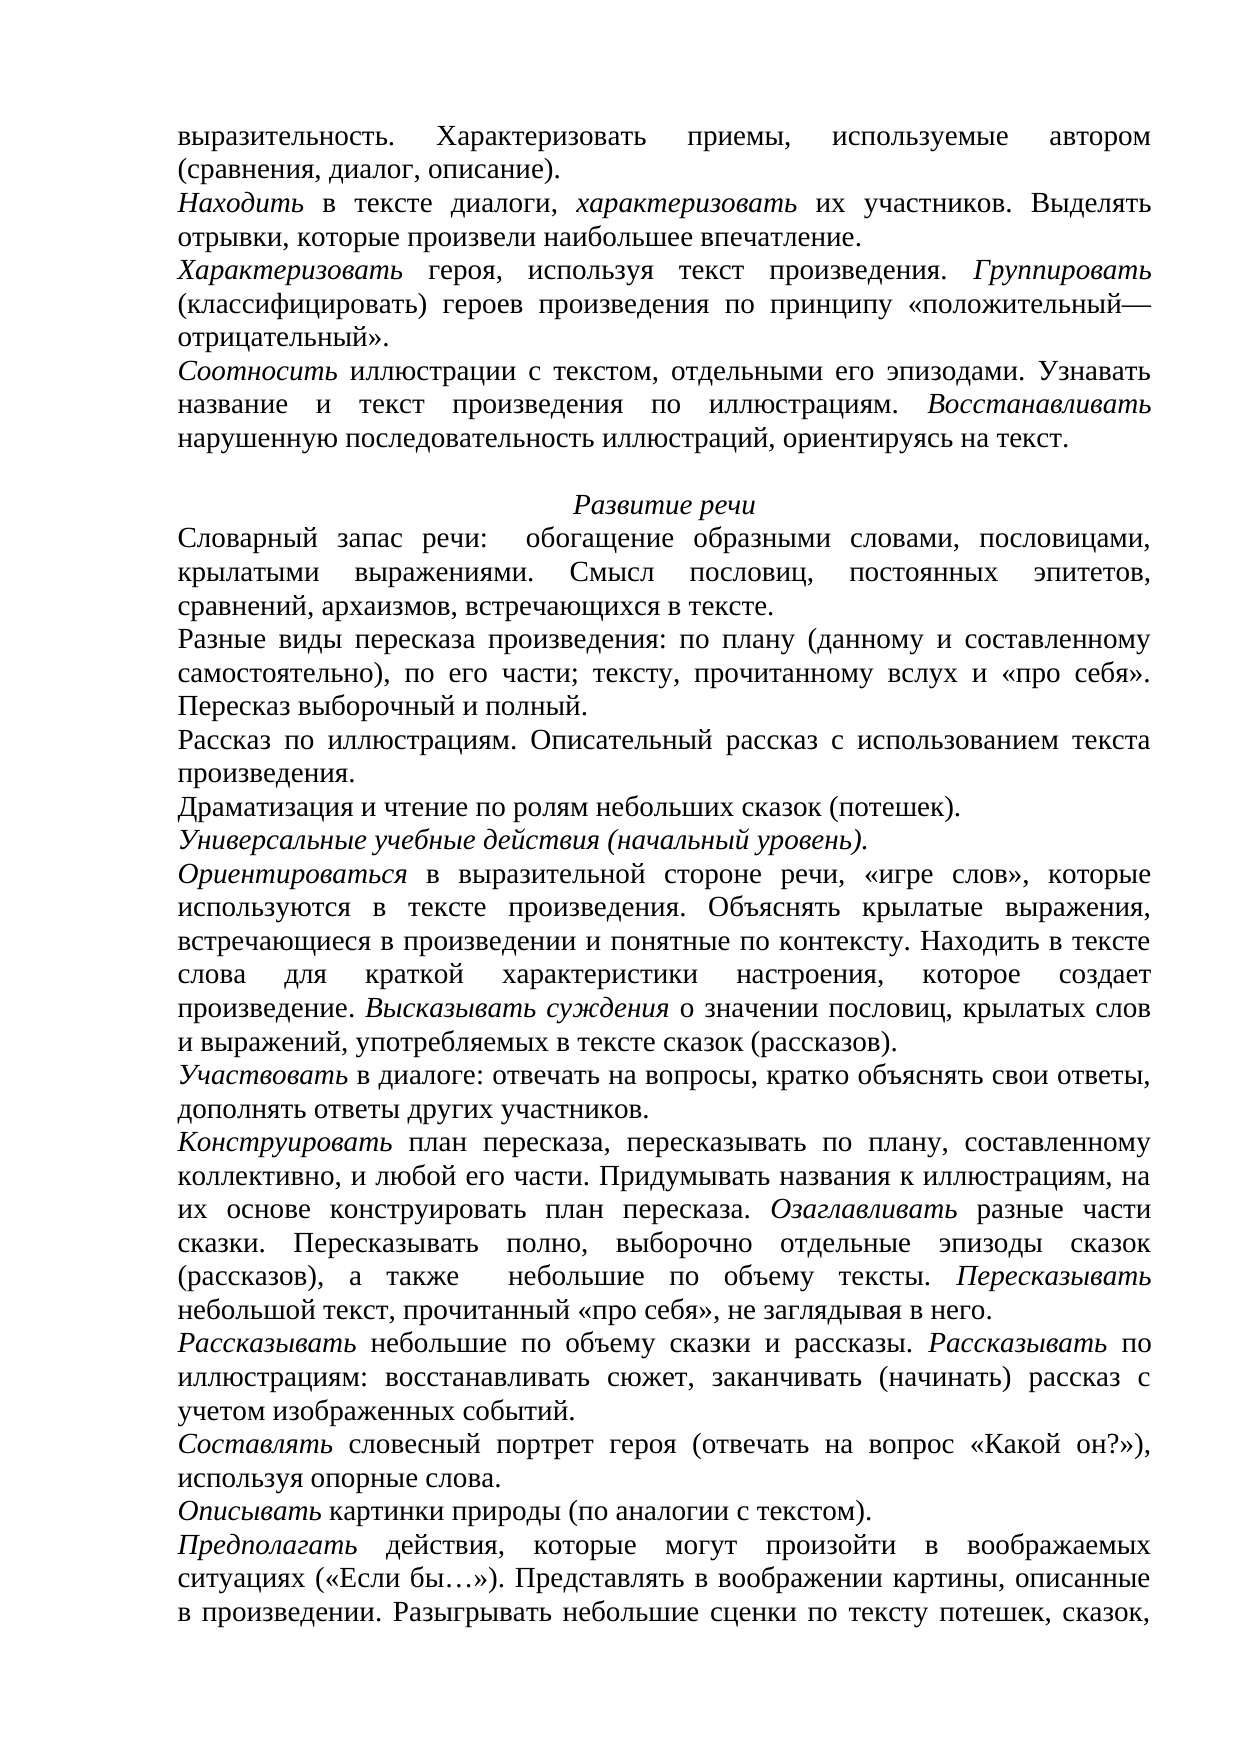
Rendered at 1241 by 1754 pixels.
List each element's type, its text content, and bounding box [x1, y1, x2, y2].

text Описывать картинки природы (по аналогии с текстом). [177, 1493, 1152, 1527]
text Характеризовать героя, используя текст произведения. Группировать (классифицировать) героев произведения по принципу «положительный—отрицательный». [177, 252, 1152, 353]
text Составлять словесный портрет героя (отвечать на вопрос «Какой он?»), используя опорные слова. [177, 1426, 1152, 1493]
text Соотносить иллюстрации с текстом, отдельными его эпизодами. Узнавать название и текст произведения по иллюстрациям. Восстанавливать нарушенную последовательность иллюстраций, ориентируясь на текст. [177, 353, 1152, 453]
text Рассказ по иллюстрациям. Описательный рассказ с использованием текста произведения. [177, 722, 1152, 789]
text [177, 118, 1152, 185]
text Участвовать в диалоге: отвечать на вопросы, кратко объяснять свои ответы, дополнять ответы других участников. [177, 1057, 1152, 1124]
text Развитие речи [177, 487, 1152, 521]
text Рассказывать небольшие по объему сказки и рассказы. Рассказывать по иллюстрациям: восстанавливать сюжет, заканчивать (начинать) рассказ с учетом изображенных событий. [177, 1326, 1152, 1426]
text Универсальные учебные действия (начальный уровень). [177, 822, 1152, 856]
text Разные виды пересказа произведения: по плану (данному и составленному самостоятельно), по его части; тексту, прочитанному вслух и «про себя». Пересказ выборочный и полный. [177, 621, 1152, 722]
text Конструировать план пересказа, пересказывать по плану, составленному коллективно, и любой его части. Придумывать названия к иллюстрациям, на их основе конструировать план пересказа. Озаглавливать разные части сказки. Пересказывать полно, выборочно отдельные эпизоды сказок (рассказов), а также небольшие по объему тексты. Пересказывать небольшой текст, прочитанный «про себя», не заглядывая в него. [177, 1124, 1152, 1326]
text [177, 1527, 1152, 1627]
text Драматизация и чтение по ролям небольших сказок (потешек). [177, 789, 1152, 822]
text Находить в тексте диалоги, характеризовать их участников. Выделять отрывки, которые произвели наибольшее впечатление. [177, 185, 1152, 252]
text Ориентироваться в выразительной стороне речи, «игре слов», которые используются в тексте произведения. Объяснять крылатые выражения, встречающиеся в произведении и понятные по контексту. Находить в тексте слова для краткой характеристики настроения, которое создает произведение. Высказывать суждения о значении пословиц, крылатых слов и выражений, употребляемых в тексте сказок (рассказов). [177, 856, 1152, 1057]
text Словарный запас речи: обогащение образными словами, пословицами, крылатыми выражениями. Смысл пословиц, постоянных эпитетов, сравнений, архаизмов, встречающихся в тексте. [177, 521, 1152, 621]
